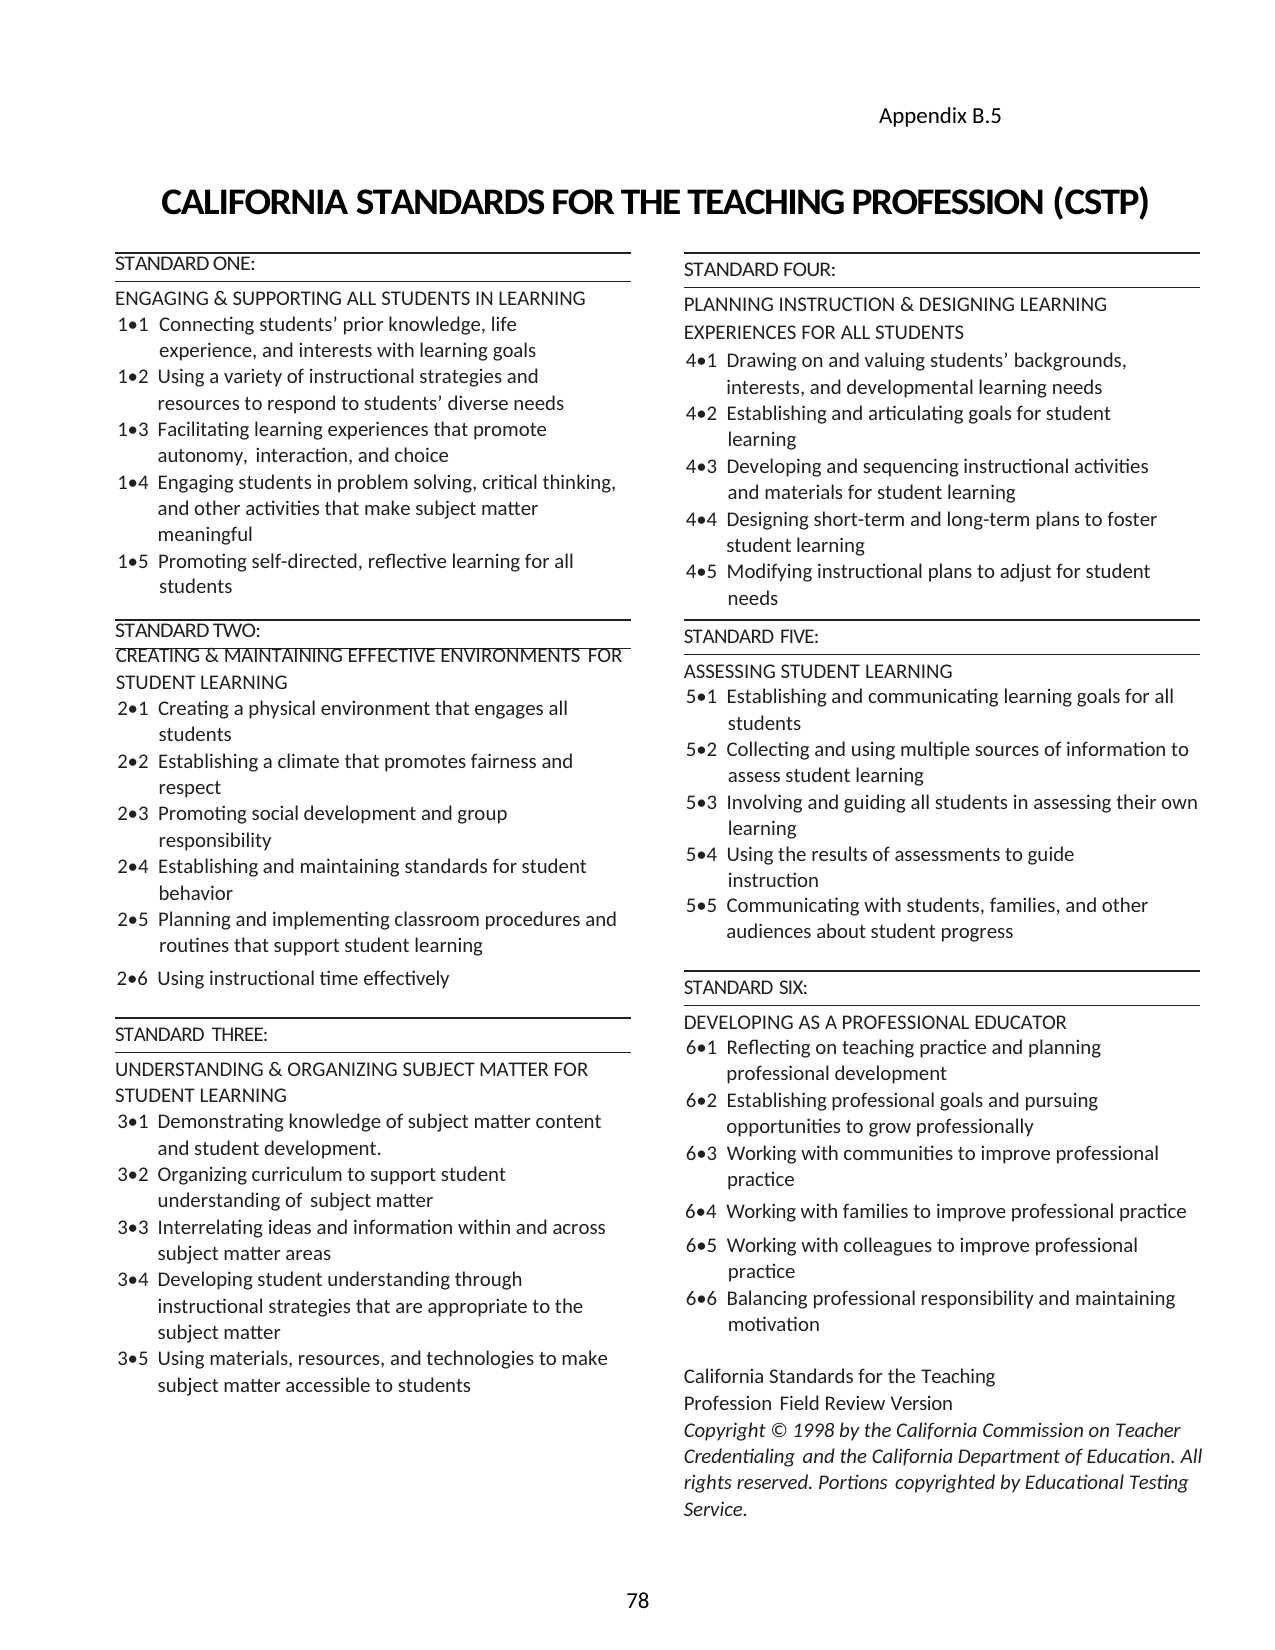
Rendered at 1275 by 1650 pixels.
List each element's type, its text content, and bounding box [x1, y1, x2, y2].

text 6•5 Working with colleagues to improve professional practice [686, 1232, 1182, 1284]
text STANDARD FIVE: [683, 623, 1159, 648]
text 2•1 Creating a physical environment that engages all students [117, 695, 606, 747]
text ENGAGING & SUPPORTING ALL STUDENTS IN LEARNING [115, 285, 617, 311]
text PLANNING INSTRUCTION & DESIGNING LEARNING EXPERIENCES FOR ALL STUDENTS [683, 291, 1159, 345]
text STANDARD SIX: [683, 974, 1159, 999]
text DEVELOPING AS A PROFESSIONAL EDUCATOR [683, 1009, 1159, 1034]
text 3•1 Demonstrating knowledge of subject matter content and student development. [117, 1108, 629, 1160]
text Copyright © 1998 by the California Commission on Teacher Credentialing and the California Department of Education. All rights reserved. Portions copyrighted by Educational Testing Service. [683, 1417, 1206, 1521]
text 3•3 Interrelating ideas and information within and across subject matter areas [117, 1214, 629, 1266]
text STANDARD TWO: [115, 617, 629, 642]
text 4•5 Modifying instructional plans to adjust for student needs [686, 558, 1159, 610]
text 4•3 Developing and sequencing instructional activities and materials for student learning [686, 453, 1159, 505]
text 6•1 Reflecting on teaching practice and planning professional development [686, 1034, 1206, 1086]
text 2•2 Establishing a climate that promotes fairness and respect [117, 748, 606, 800]
text 2•4 Establishing and maintaining standards for student behavior [117, 853, 629, 905]
text 5•3 Involving and guiding all students in assessing their own learning [686, 789, 1206, 841]
text 4•4 Designing short-term and long-term plans to foster student learning [686, 506, 1206, 557]
text 1•4 Engaging students in problem solving, critical thinking, and other activities that make subject matter meaningful [117, 469, 617, 547]
text 3•4 Developing student understanding through instructional strategies that are appropriate to the subject matter [117, 1267, 629, 1345]
text UNDERSTANDING & ORGANIZING SUBJECT MATTER FOR STUDENT LEARNING [115, 1056, 629, 1107]
text CREATING & MAINTAINING EFFECTIVE ENVIRONMENTS FOR STUDENT LEARNING [116, 642, 629, 694]
text 1•1 Connecting students’ prior knowledge, life experience, and interests with learning goals [117, 311, 617, 363]
text 6•2 Establishing professional goals and pursuing opportunities to grow professionally [686, 1087, 1206, 1139]
text 4•2 Establishing and articulating goals for student learning [686, 400, 1159, 452]
text 6•3 Working with communities to improve professional practice [686, 1140, 1200, 1191]
text 2•3 Promoting social development and group responsibility [117, 801, 606, 852]
text 3•2 Organizing curriculum to support student understanding of subject matter [117, 1161, 629, 1213]
text 1•2 Using a variety of instructional strategies and resources to respond to students’ diverse needs [117, 363, 592, 415]
text 1•5 Promoting self-directed, reflective learning for all students [117, 548, 617, 599]
text 2•5 Planning and implementing classroom procedures and routines that support student learning [117, 906, 629, 958]
text 3•5 Using materials, resources, and technologies to make subject matter accessible to students [117, 1346, 629, 1397]
text STANDARD ONE: [115, 250, 617, 276]
text STANDARD FOUR: [683, 256, 1159, 282]
text 5•5 Communicating with students, families, and other audiences about student progress [686, 892, 1206, 944]
text 6•4 Working with families to improve professional practice [685, 1198, 1200, 1224]
text 5•4 Using the results of assessments to guide instruction [686, 842, 1159, 892]
text 1•3 Facilitating learning experiences that promote autonomy, interaction, and choice [117, 416, 617, 468]
text ASSESSING STUDENT LEARNING [683, 658, 1159, 683]
text 5•1 Establishing and communicating learning goals for all students [686, 683, 1200, 735]
text 6•6 Balancing professional responsibility and maintaining motivation [686, 1285, 1182, 1336]
text STANDARD THREE: [115, 1021, 629, 1046]
text 4•1 Drawing on and valuing students’ backgrounds, interests, and developmental learning needs [686, 348, 1206, 399]
text 2•6 Using instructional time effectively [115, 966, 629, 991]
text CALIFORNIA STANDARDS FOR THE TEACHING PROFESSION (CSTP) [102, 178, 1211, 224]
text California Standards for the Teaching Profession Field Review Version [683, 1364, 1085, 1416]
text 5•2 Collecting and using multiple sources of information to assess student learning [686, 736, 1200, 788]
